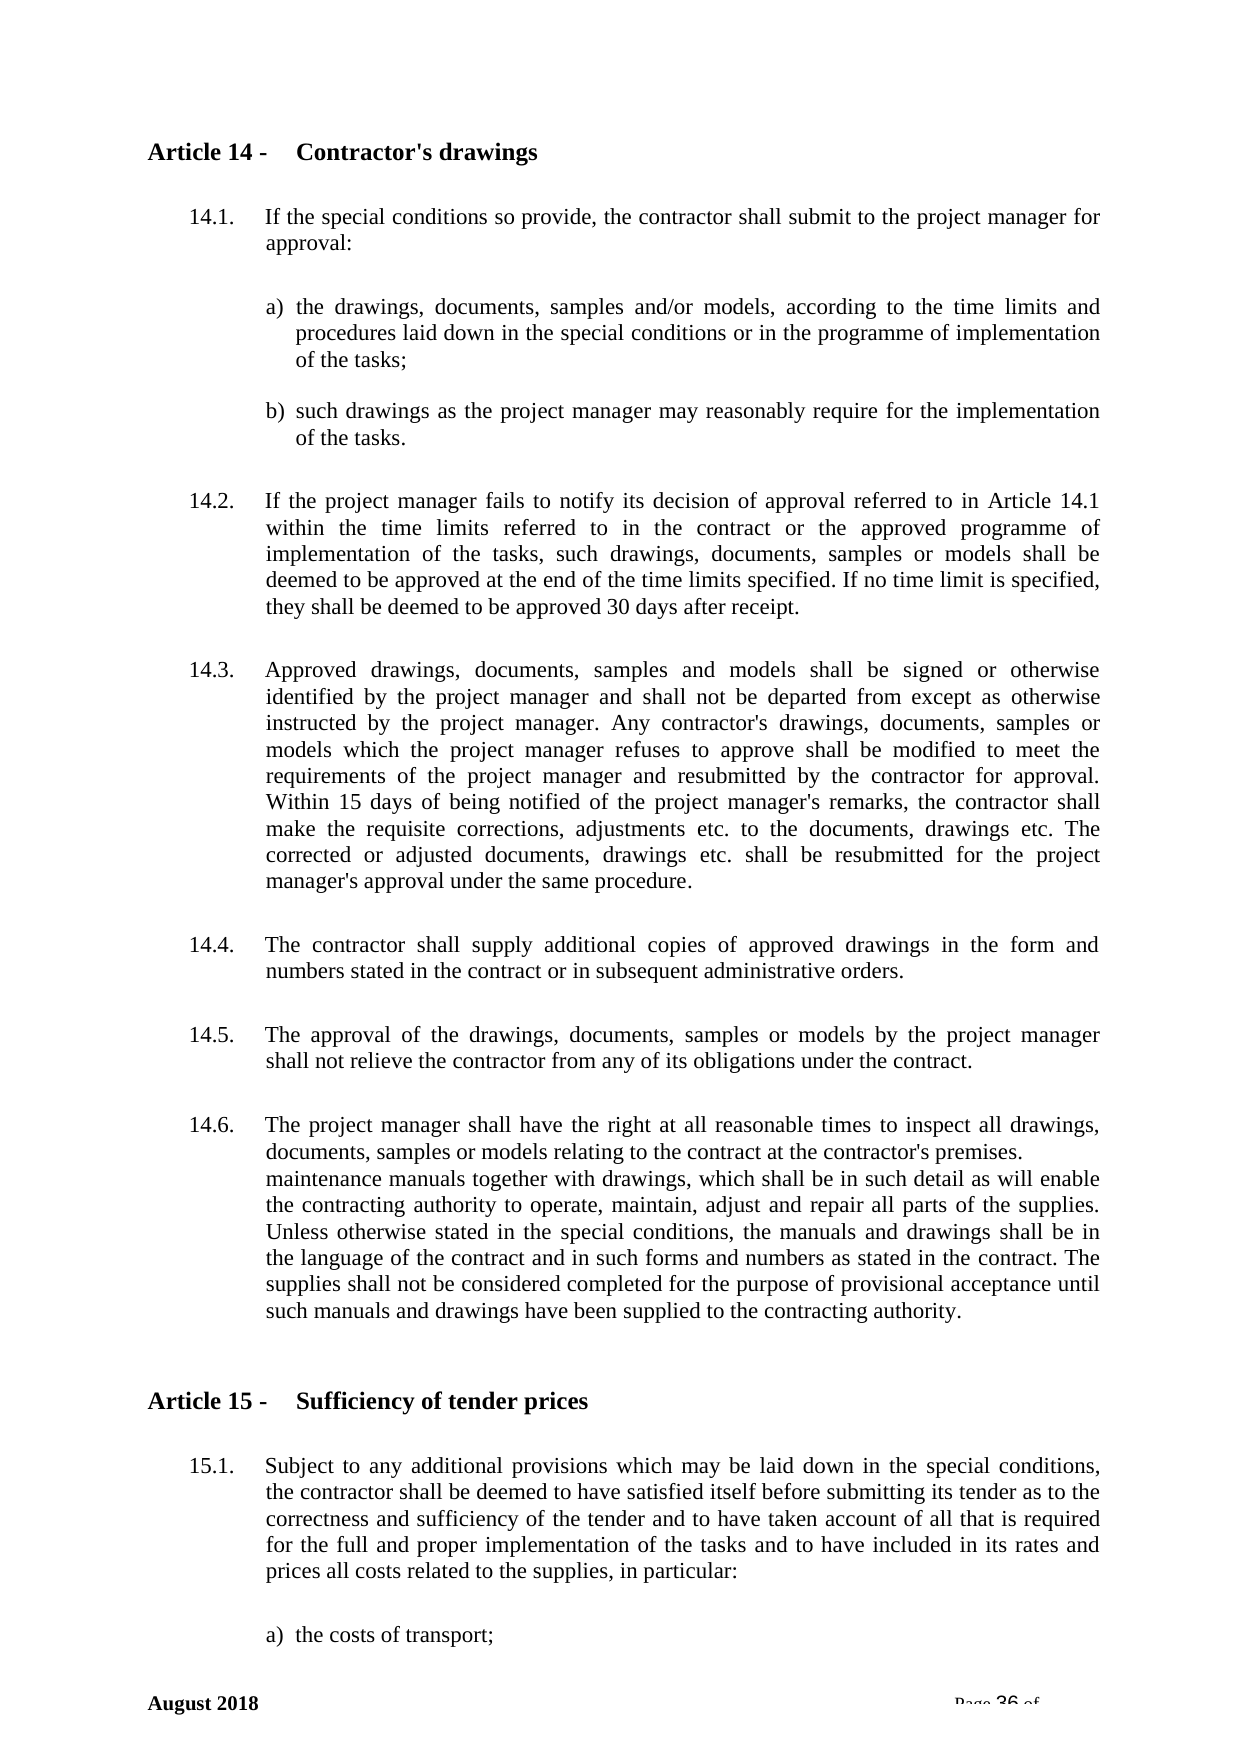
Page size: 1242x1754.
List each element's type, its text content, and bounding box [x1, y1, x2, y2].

text a) the drawings, documents, samples and/or models, according to the time limits and procedures laid down in the special conditions or in the programme of implementation of the tasks; [266, 293, 1100, 372]
text 14.6. The project manager shall have the right at all reasonable times to inspect all drawings, documents, samples or models relating to the contract at the contractor's premises. [189, 1112, 1100, 1164]
text 14.3. Approved drawings, documents, samples and models shall be signed or otherwise identified by the project manager and shall not be departed from except as otherwise instructed by the project manager. Any contractor's drawings, documents, samples or models which the project manager refuses to approve shall be modified to meet the requirements of the project manager and resubmitted by the contractor for approval. Within 15 days of being notified of the project manager's remarks, the contractor shall make the requisite corrections, adjustments etc. to the documents, drawings etc. The corrected or adjusted documents, drawings etc. shall be resubmitted for the project manager's approval under the same procedure. [189, 657, 1100, 894]
text 14.2. If the project manager fails to notify its decision of approval referred to in Article 14.1 within the time limits referred to in the contract or the approved programme of implementation of the tasks, such drawings, documents, samples or models shall be deemed to be approved at the end of the time limits specified. If no time limit is specified, they shall be deemed to be approved 30 days after receipt. [189, 487, 1100, 619]
text b) such drawings as the project manager may reasonably require for the implementation of the tasks. [266, 398, 1100, 450]
text Article 15 - Sufficiency of tender prices [147, 1386, 1108, 1415]
text maintenance manuals together with drawings, which shall be in such detail as will enable the contracting authority to operate, maintain, adjust and repair all parts of the supplies. Unless otherwise stated in the special conditions, the manuals and drawings shall be in the language of the contract and in such forms and numbers as stated in the contract. The supplies shall not be considered completed for the purpose of provisional acceptance until such manuals and drawings have been supplied to the contracting authority. [266, 1165, 1100, 1323]
text Article 14 - Contractor's drawings [147, 137, 1108, 166]
text 14.5. The approval of the drawings, documents, samples or models by the project manager shall not relieve the contractor from any of its obligations under the contract. [189, 1022, 1100, 1074]
text a) the costs of transport; [266, 1621, 500, 1647]
text 15.1. Subject to any additional provisions which may be laid down in the special conditions, the contractor shall be deemed to have satisfied itself before submitting its tender as to the correctness and sufficiency of the tender and to have taken account of all that is required for the full and proper implementation of the tasks and to have included in its rates and prices all costs related to the supplies, in particular: [189, 1452, 1101, 1584]
text 14.1. If the special conditions so provide, the contractor shall submit to the project manager for approval: [189, 203, 1100, 256]
text 14.4. The contractor shall supply additional copies of approved drawings in the form and numbers stated in the contract or in subsequent administrative orders. [189, 932, 1099, 984]
